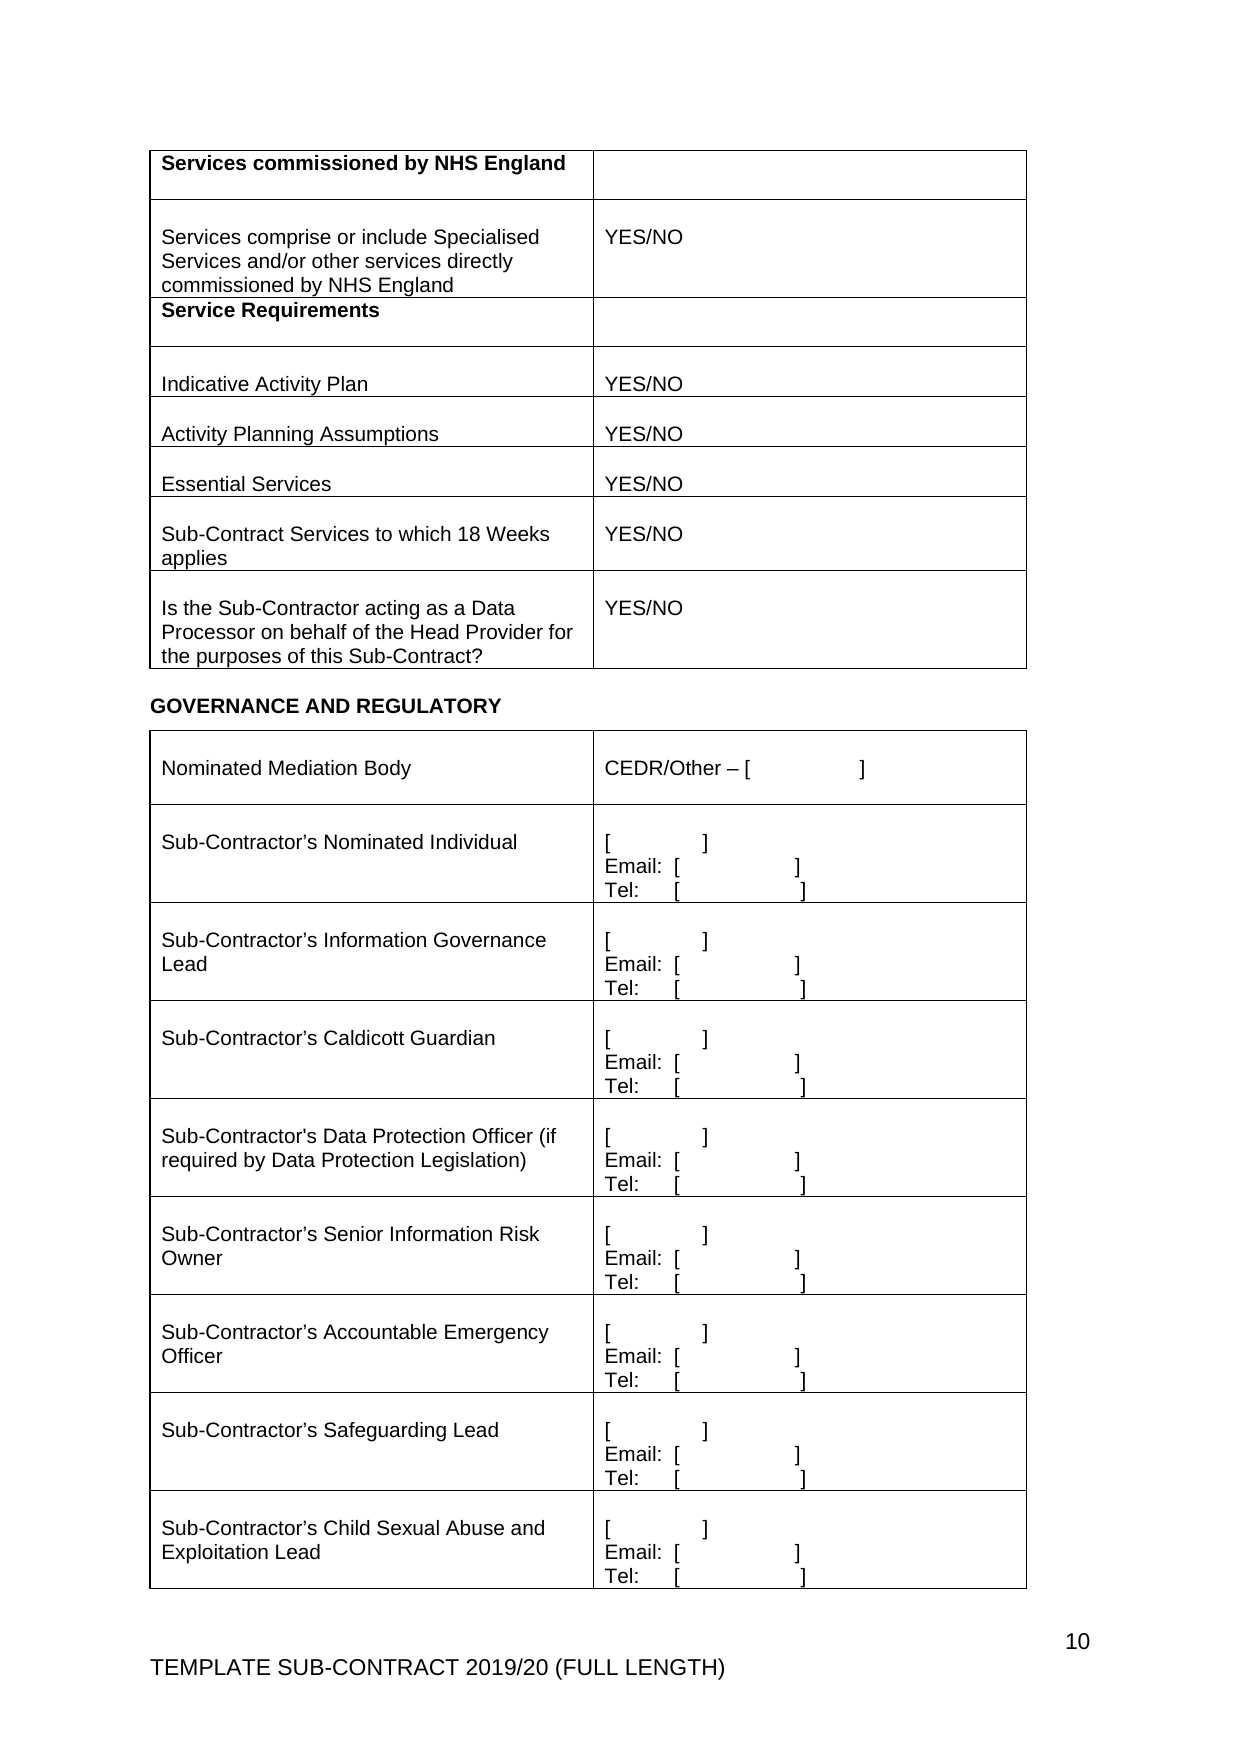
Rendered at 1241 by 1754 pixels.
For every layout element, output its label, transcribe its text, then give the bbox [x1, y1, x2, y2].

table_cell Indicative Activity Plan [151, 347, 593, 396]
table_header CEDR/Other – [ ] [594, 731, 1026, 804]
table_header [594, 151, 1026, 199]
table_cell [ ] Email: [ ] Tel: [ ] [594, 1197, 1026, 1294]
table_cell Sub-Contractor’s Child Sexual Abuse and Exploitation Lead [151, 1491, 593, 1587]
table_cell Services comprise or include Specialised Services and/or other services directly commissioned by NHS England [151, 200, 593, 297]
table_cell YES/NO [594, 347, 1026, 396]
table_cell [ ] Email: [ ] Tel: [ ] [594, 1393, 1026, 1489]
table_cell [ ] Email: [ ] Tel: [ ] [594, 1001, 1026, 1098]
table_cell [594, 298, 1026, 346]
table_header Nominated Mediation Body [151, 731, 593, 804]
table_cell YES/NO [594, 200, 1026, 297]
table_cell [ ] Email: [ ] Tel: [ ] [594, 1295, 1026, 1392]
table_cell Sub-Contractor’s Caldicott Guardian [151, 1001, 593, 1098]
table_cell Service Requirements [151, 298, 593, 346]
table_cell Activity Planning Assumptions [151, 397, 593, 446]
table_cell Sub-Contract Services to which 18 Weeks applies [151, 497, 593, 570]
table_cell Sub-Contractor's Data Protection Officer (if required by Data Protection Legislation) [151, 1099, 593, 1196]
table_cell [ ] Email: [ ] Tel: [ ] [594, 1099, 1026, 1196]
table_cell Sub-Contractor’s Senior Information Risk Owner [151, 1197, 593, 1294]
table_cell Sub-Contractor’s Information Governance Lead [151, 903, 593, 1000]
table_header Services commissioned by NHS England [151, 151, 593, 199]
table_cell YES/NO [594, 497, 1026, 570]
table_cell [ ] Email: [ ] Tel: [ ] [594, 903, 1026, 1000]
table_cell Sub-Contractor’s Nominated Individual [151, 805, 593, 902]
table_cell Sub-Contractor’s Accountable Emergency Officer [151, 1295, 593, 1392]
table_cell Essential Services [151, 447, 593, 496]
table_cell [594, 1491, 1026, 1587]
table_cell YES/NO [594, 397, 1026, 446]
text GOVERNANCE AND REGULATORY [150, 694, 1090, 718]
table_cell YES/NO [594, 447, 1026, 496]
table_cell YES/NO [594, 571, 1026, 668]
table_cell [ ] Email: [ ] Tel: [ ] [594, 805, 1026, 902]
table_cell Is the Sub-Contractor acting as a Data Processor on behalf of the Head Provider for the purposes of this Sub-Contract? [151, 571, 593, 668]
table_cell Sub-Contractor’s Safeguarding Lead [151, 1393, 593, 1489]
